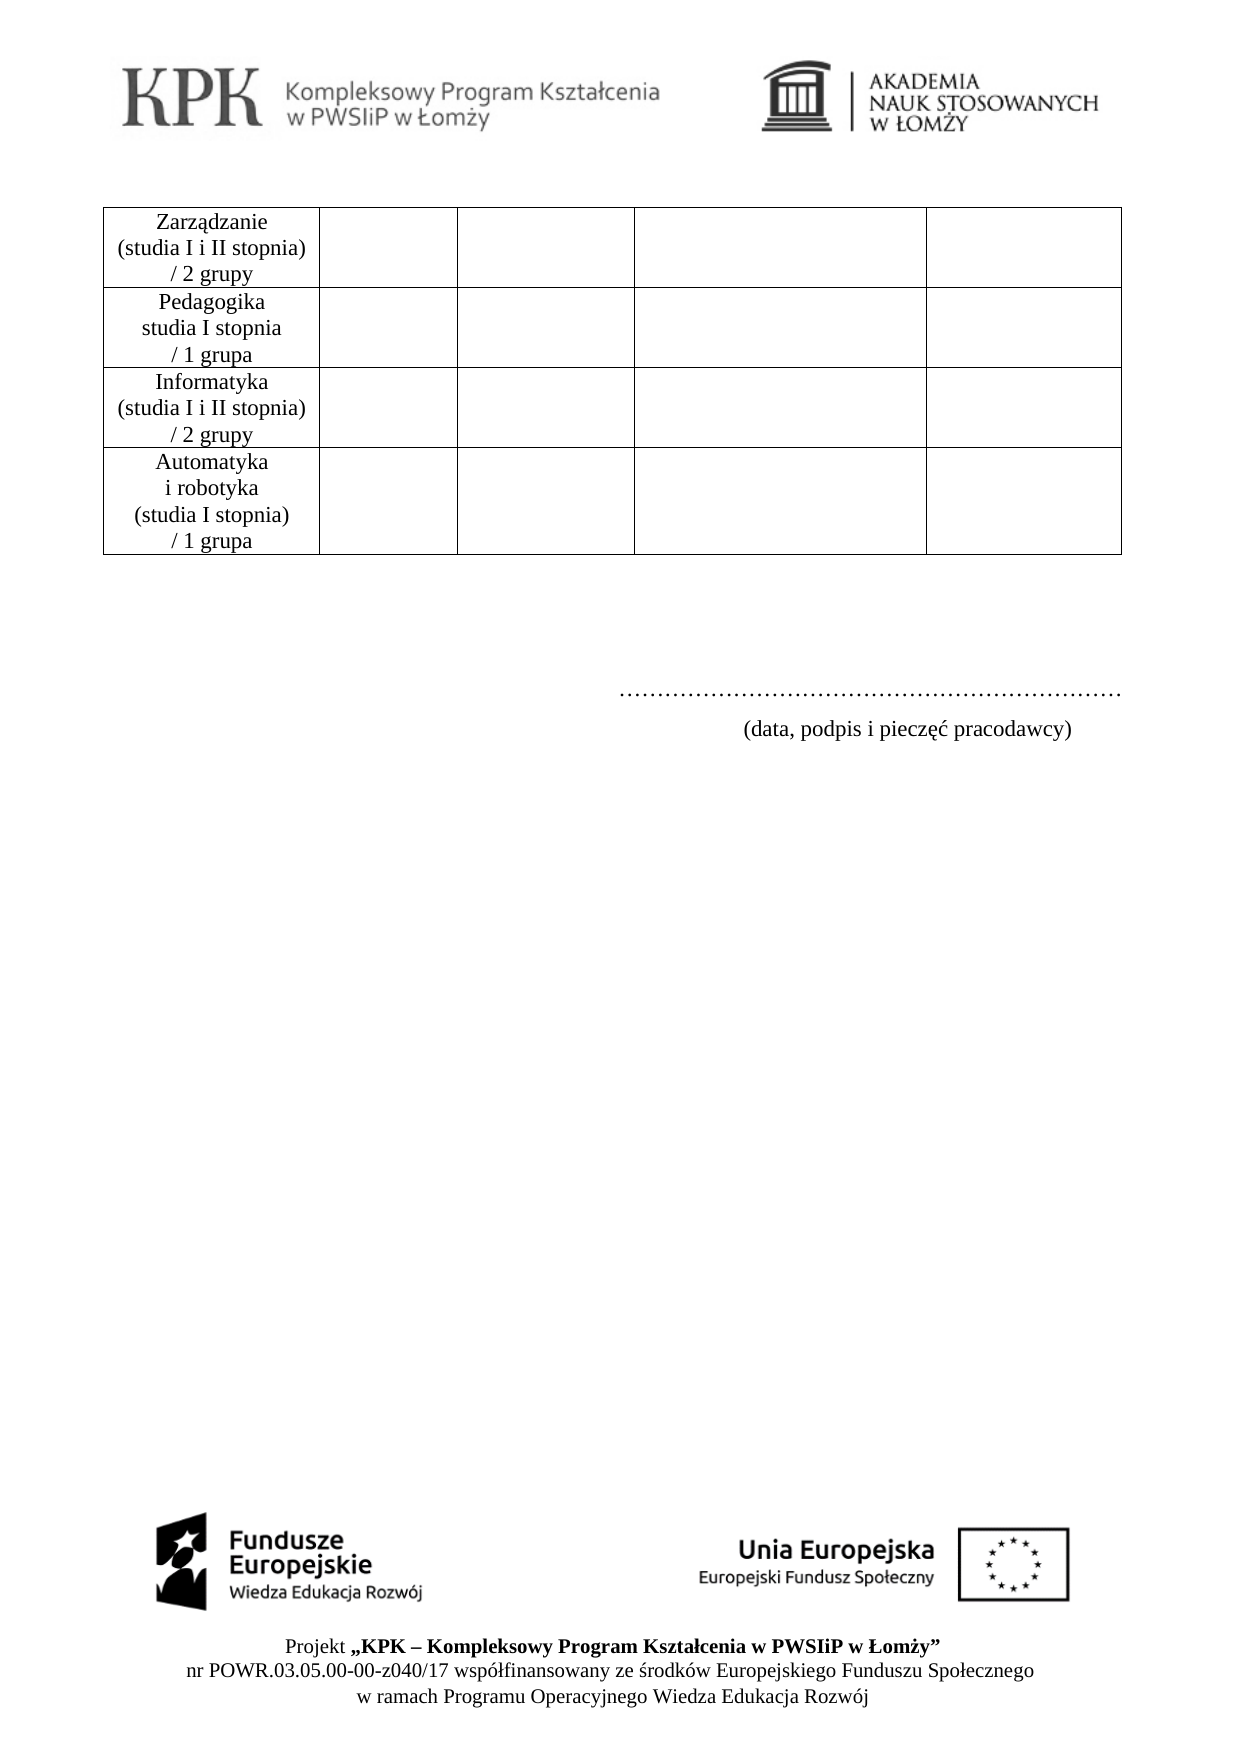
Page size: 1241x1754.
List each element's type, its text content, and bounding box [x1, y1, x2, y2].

table_cell [927, 288, 1121, 367]
table_cell Automatyka i robotyka (studia I stopnia) / 1 grupa [104, 448, 319, 553]
table_cell [458, 448, 634, 553]
table_cell [320, 448, 457, 553]
table_cell [320, 208, 457, 287]
table_cell Zarządzanie (studia I i II stopnia) / 2 grupy [104, 208, 319, 287]
table_cell [320, 368, 457, 447]
picture [109, 56, 1129, 141]
text (data, podpis i pieczęć pracodawcy) [619, 715, 1122, 741]
text ………………………………………………………… [103, 675, 1122, 702]
table_cell [635, 288, 926, 367]
table_cell [320, 288, 457, 367]
table_cell [458, 208, 634, 287]
table_cell [927, 368, 1121, 447]
table_cell [927, 448, 1121, 553]
table_cell [635, 368, 926, 447]
picture [132, 1489, 1094, 1635]
table_cell [635, 448, 926, 553]
table_cell Pedagogika studia I stopnia / 1 grupa [104, 288, 319, 367]
table_cell [458, 288, 634, 367]
table_cell [635, 208, 926, 287]
table_cell [458, 368, 634, 447]
table_cell Informatyka (studia I i II stopnia) / 2 grupy [104, 368, 319, 447]
table_cell [927, 208, 1121, 287]
